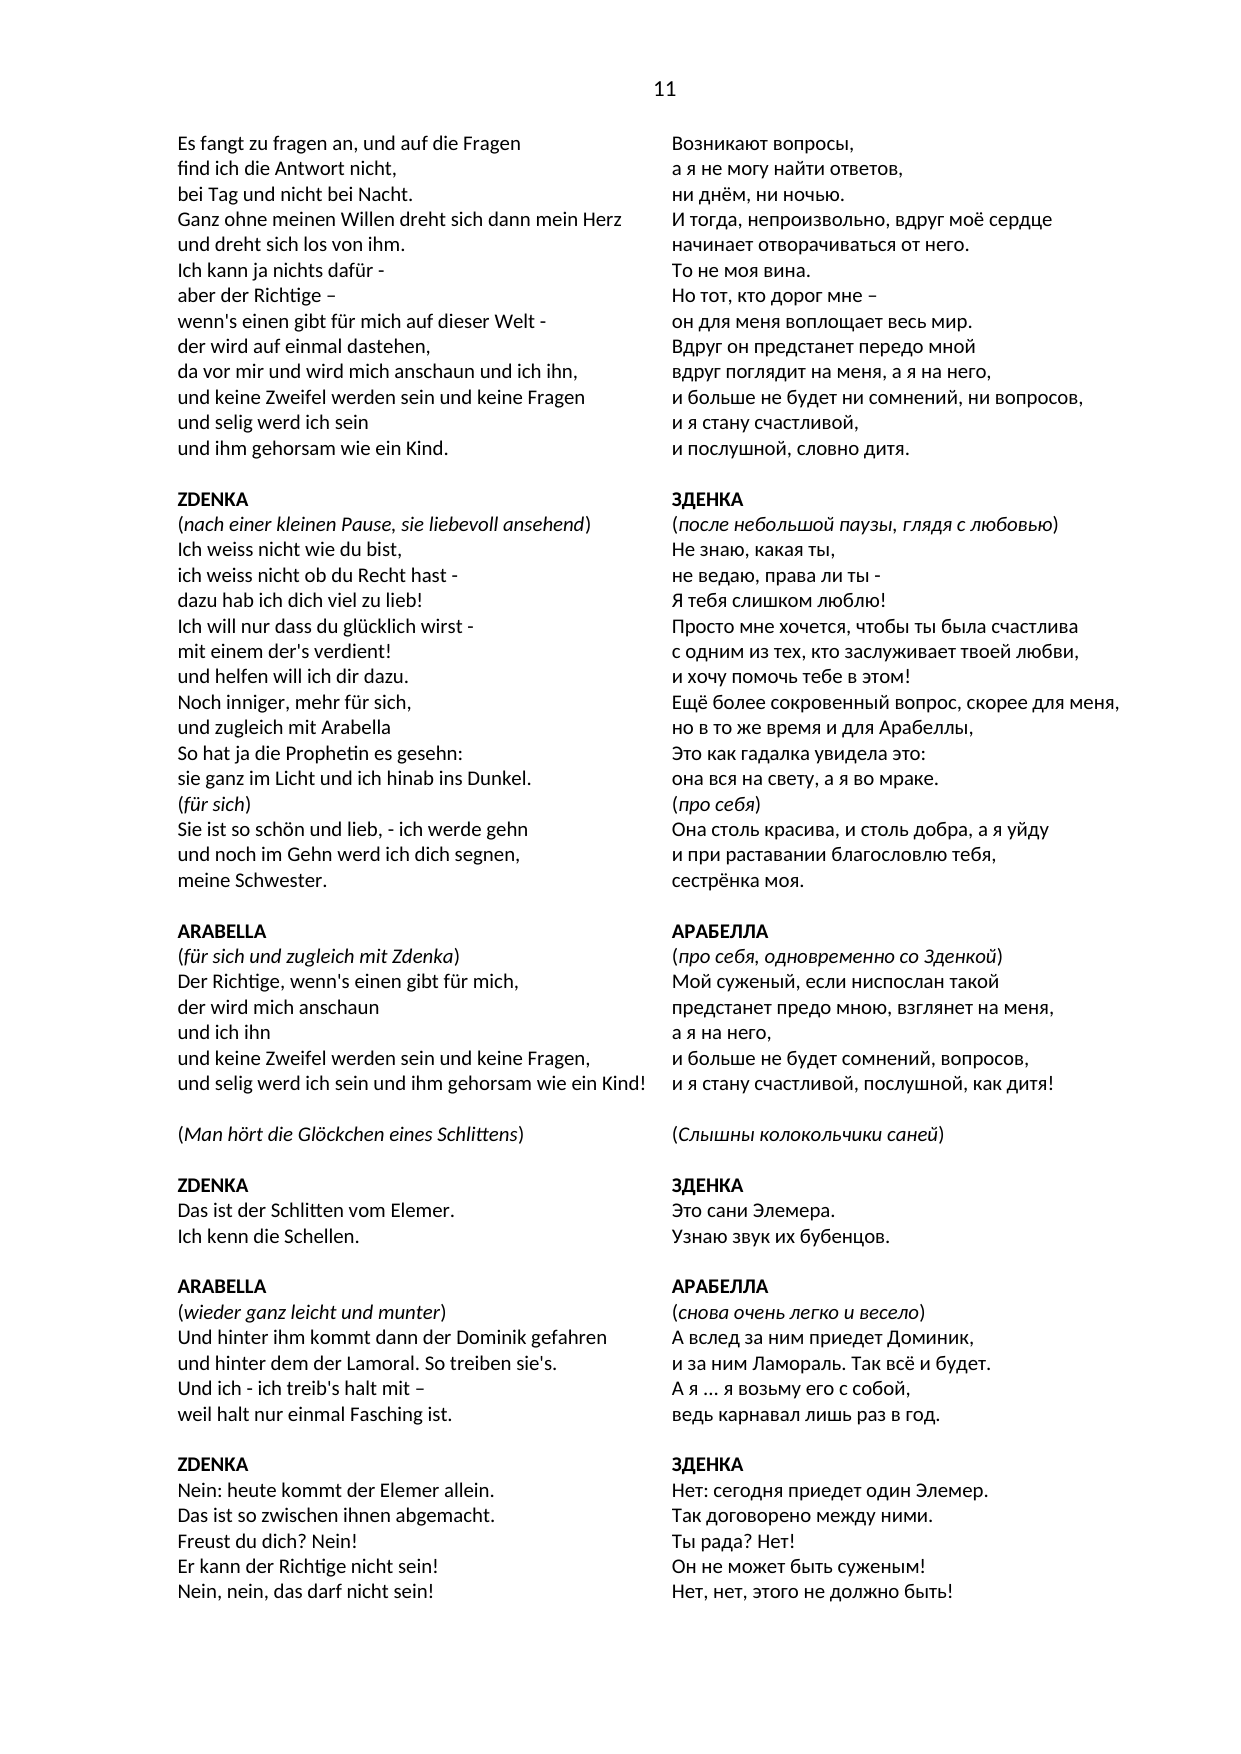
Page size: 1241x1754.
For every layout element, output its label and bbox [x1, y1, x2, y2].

table_cell [166, 130, 660, 1172]
table_cell [660, 130, 1155, 1172]
table_cell [660, 1172, 1155, 1629]
table_cell [166, 1172, 660, 1629]
